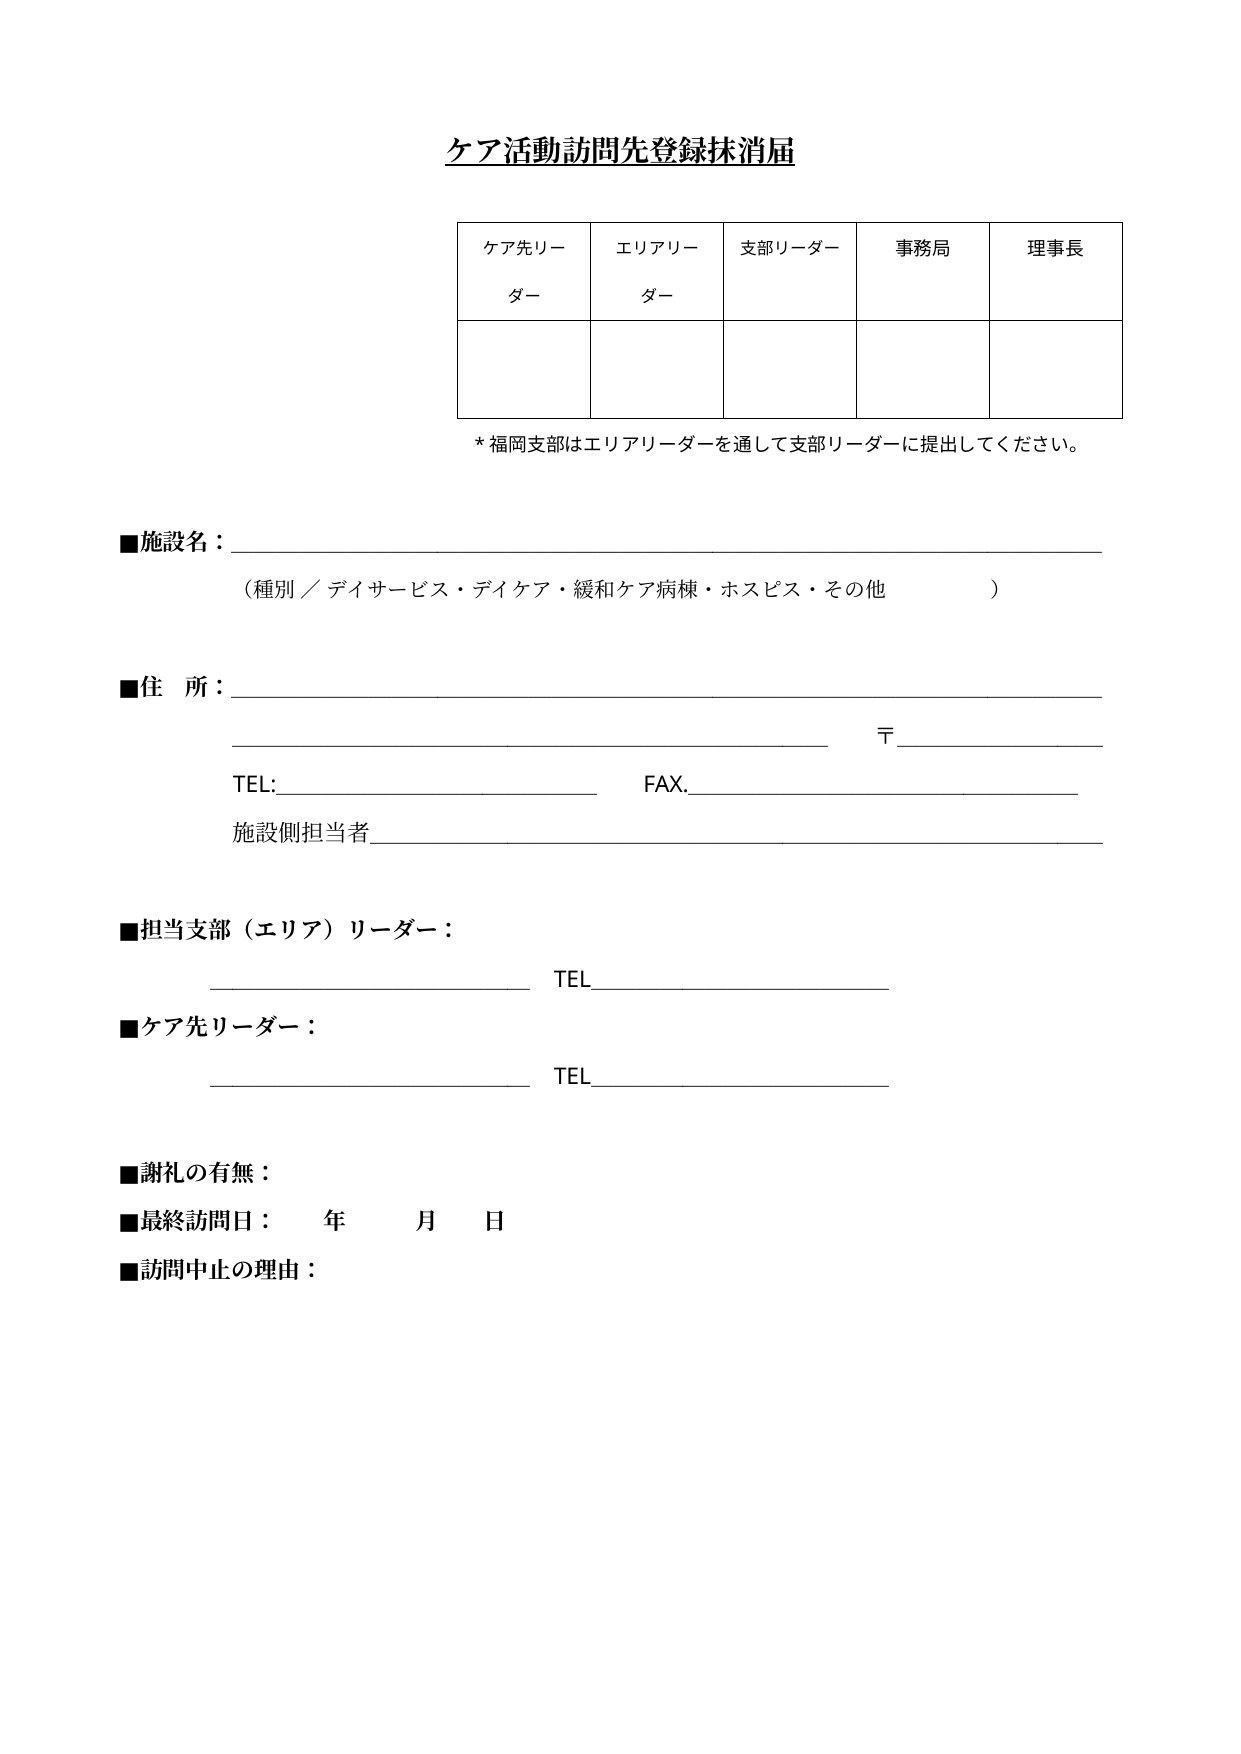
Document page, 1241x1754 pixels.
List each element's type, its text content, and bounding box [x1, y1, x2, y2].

table_cell [724, 321, 856, 418]
text 施設側担当者＿＿＿＿＿＿＿＿＿＿＿＿＿＿＿＿＿＿＿＿＿＿＿＿＿＿＿＿＿＿＿＿ [118, 807, 1122, 856]
table_header ケア先リーダー [458, 223, 590, 320]
text ■担当支部（エリア）リーダー： [118, 904, 1122, 953]
table_header 支部リーダー [724, 223, 856, 320]
text * 福岡支部はエリアリーダーを通して支部リーダーに提出してください。 [118, 419, 1122, 467]
text ケア活動訪問先登録抹消届 [118, 124, 1122, 173]
text ■訪問中止の理由： [118, 1244, 1122, 1293]
text TEL:＿＿＿＿＿＿＿＿＿＿＿＿＿＿ FAX.＿＿＿＿＿＿＿＿＿＿＿＿＿＿＿＿＿ [118, 759, 1122, 807]
text ＿＿＿＿＿＿＿＿＿＿＿＿＿＿ TEL＿＿＿＿＿＿＿＿＿＿＿＿＿ [118, 1050, 1122, 1098]
text ■施設名：＿＿＿＿＿＿＿＿＿＿＿＿＿＿＿＿＿＿＿＿＿＿＿＿＿＿＿＿＿＿＿＿＿＿＿＿＿＿ [118, 516, 1122, 564]
text ＿＿＿＿＿＿＿＿＿＿＿＿＿＿＿＿＿＿＿＿＿＿＿＿＿＿ 〒＿＿＿＿＿＿＿＿＿ [118, 710, 1122, 759]
table_cell [591, 321, 723, 418]
text ＿＿＿＿＿＿＿＿＿＿＿＿＿＿ TEL＿＿＿＿＿＿＿＿＿＿＿＿＿ [118, 953, 1122, 1001]
table_cell [990, 321, 1122, 418]
text ■最終訪問日： 年 月 日 [118, 1196, 1122, 1244]
text ■謝礼の有無： [118, 1147, 1122, 1196]
table_cell [857, 321, 989, 418]
table_header 事務局 [857, 223, 989, 320]
text ■ケア先リーダー： [118, 1001, 1122, 1050]
table_header エリアリーダー [591, 223, 723, 320]
table_header 理事長 [990, 223, 1122, 320]
text ■住 所：＿＿＿＿＿＿＿＿＿＿＿＿＿＿＿＿＿＿＿＿＿＿＿＿＿＿＿＿＿＿＿＿＿＿＿＿＿＿ [118, 662, 1122, 710]
text （種別 ／ デイサービス・デイケア・緩和ケア病棟・ホスピス・その他 ） [118, 564, 1122, 613]
table_cell [458, 321, 590, 418]
